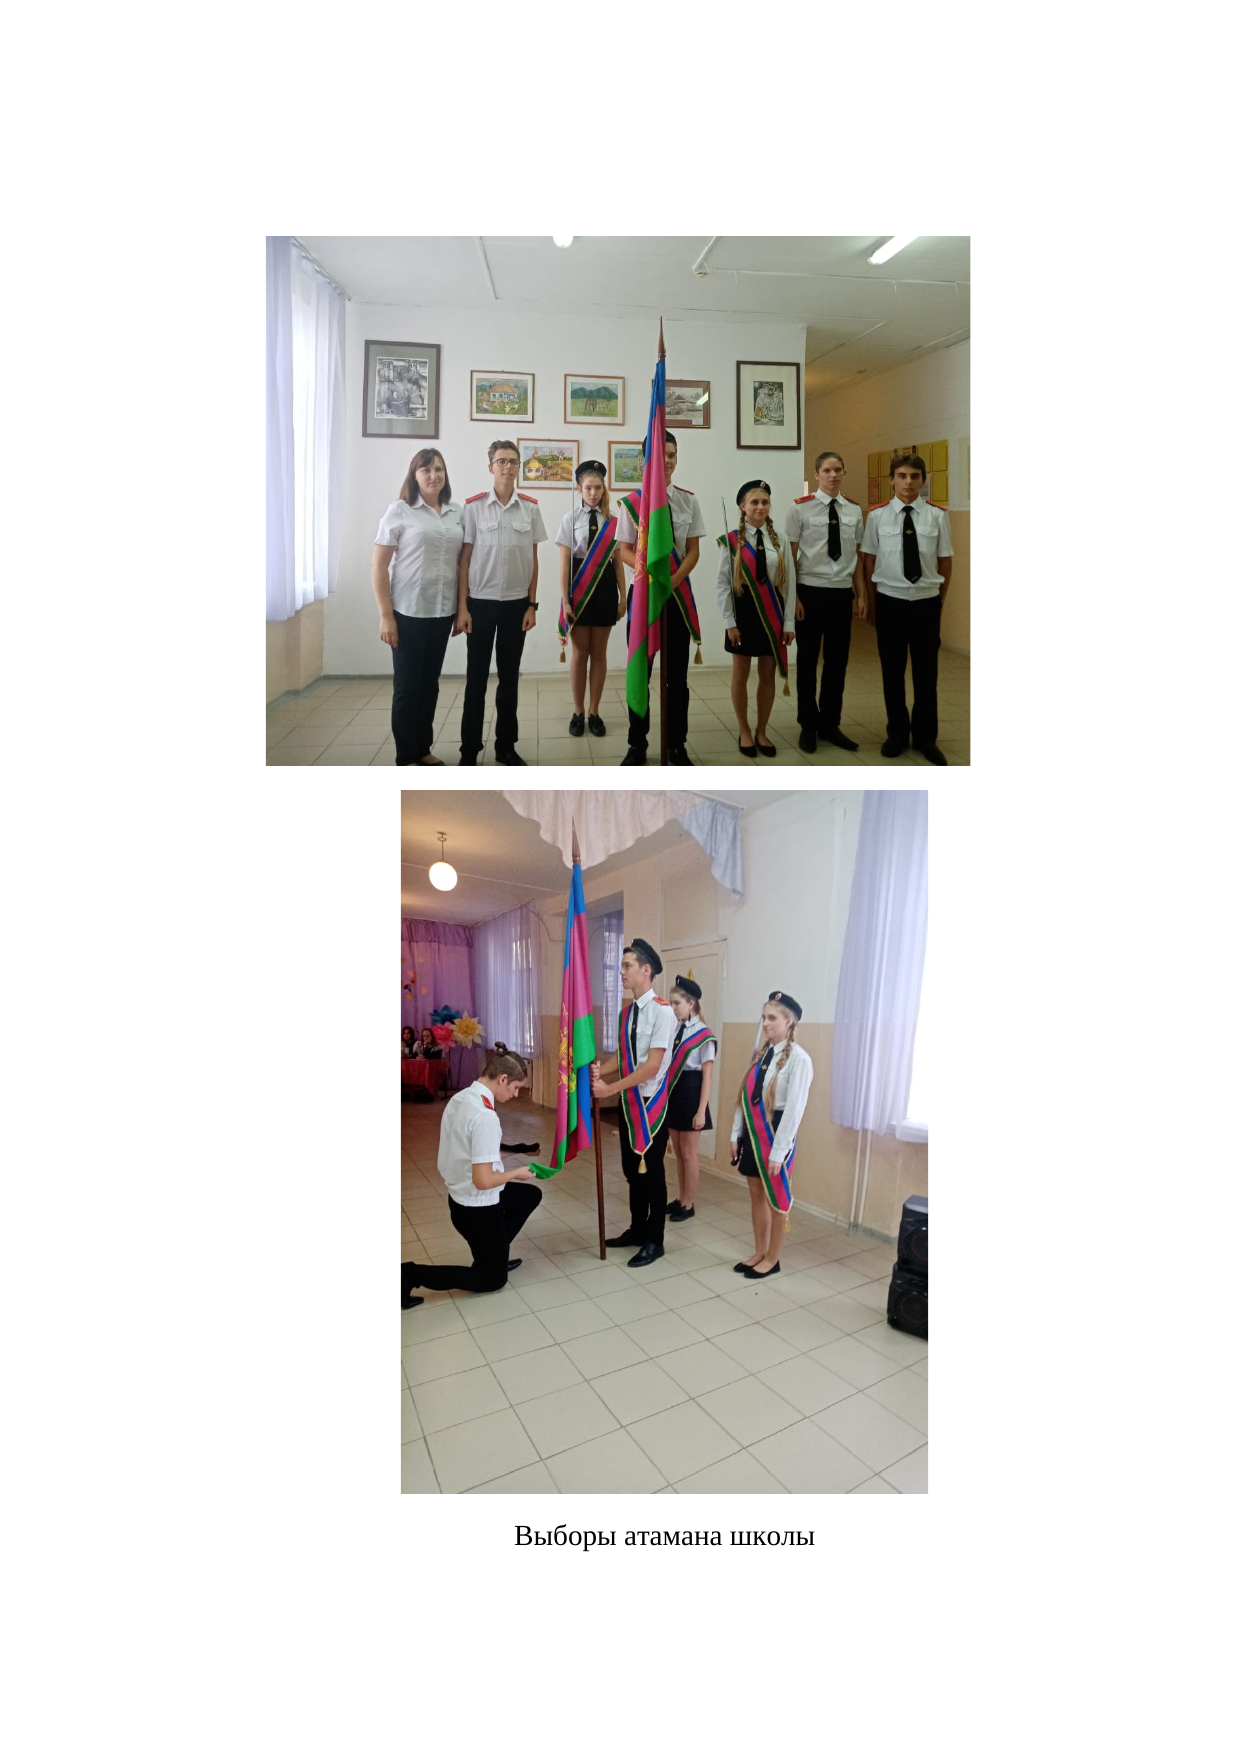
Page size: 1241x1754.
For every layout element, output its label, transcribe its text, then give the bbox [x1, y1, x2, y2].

text Выборы атамана школы [177, 1518, 1152, 1552]
picture [265, 236, 971, 766]
picture [400, 790, 929, 1494]
